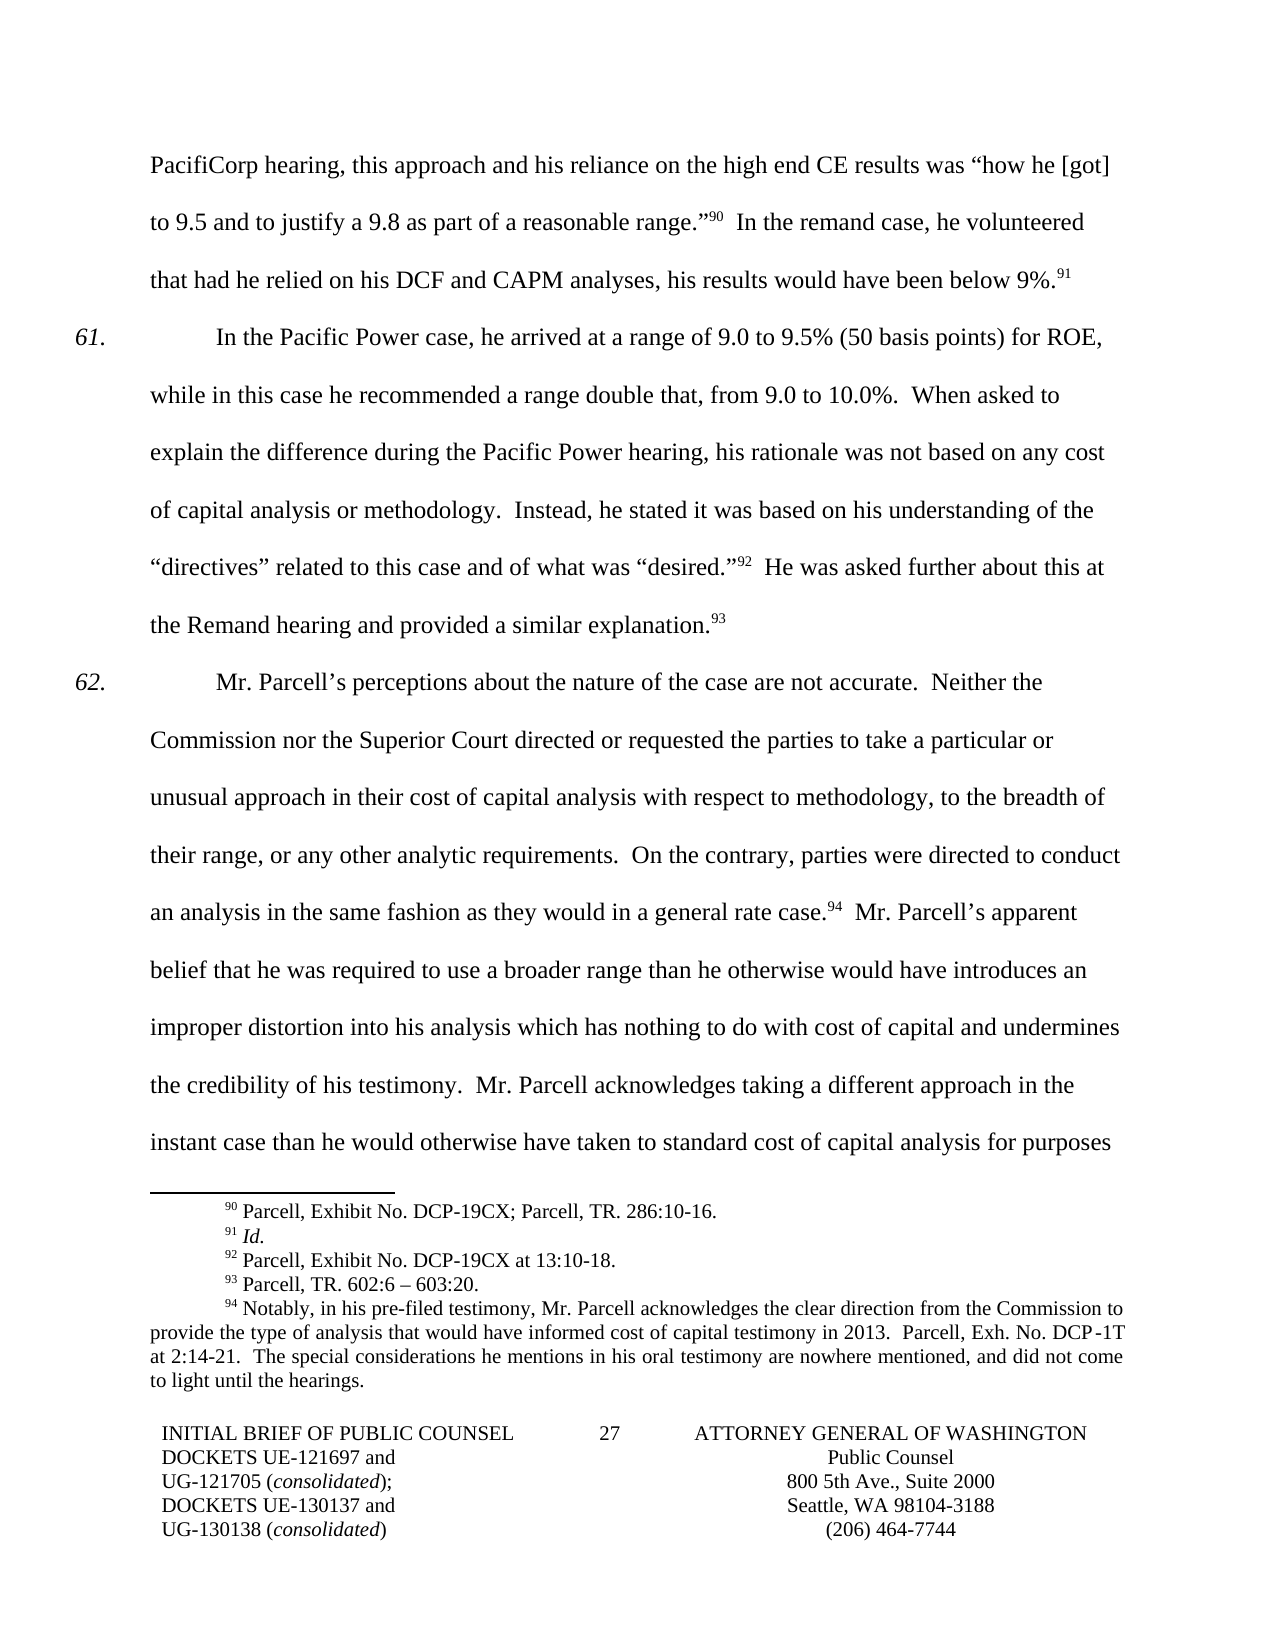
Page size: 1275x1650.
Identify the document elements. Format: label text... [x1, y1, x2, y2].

text In the Pacific Power case, he arrived at a range of 9.0 to 9.5% (50 basis points) for ROE, while in this case he recommended a range double that, from 9.0 to 10.0%. When asked to explain the difference during the Pacific Power hearing, his rationale was not based on any cost of capital analysis or methodology. Instead, he stated it was based on his understanding of the “directives” related to this case and of what was “desired.” He was asked further about this at the Remand hearing and provided a similar explanation. [75, 322, 1125, 639]
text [75, 667, 1125, 1156]
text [75, 150, 1125, 294]
